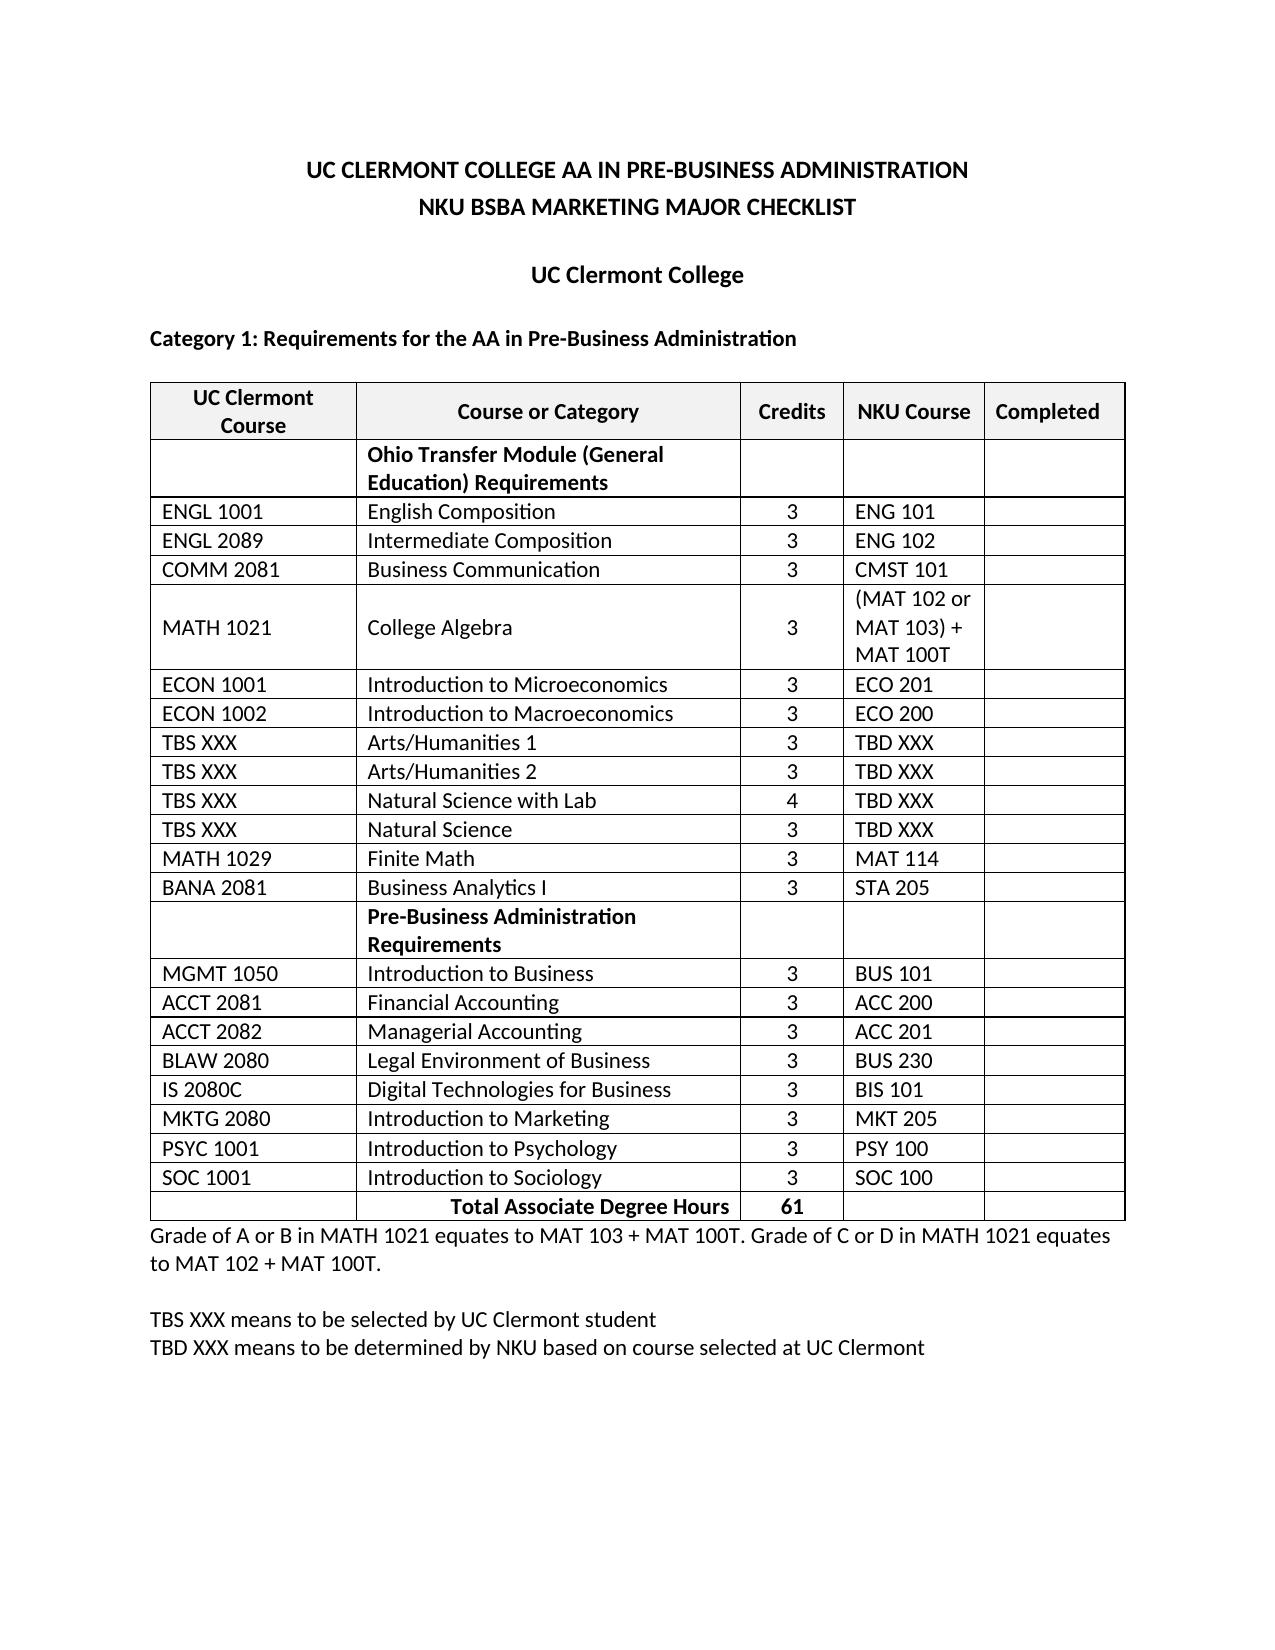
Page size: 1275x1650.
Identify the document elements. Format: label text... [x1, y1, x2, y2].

table_header Credits [741, 383, 843, 439]
table_cell BUS 230 [844, 1046, 984, 1074]
table_cell BLAW 2080 [151, 1046, 356, 1074]
table_cell Pre-Business Administration Requirements [357, 902, 740, 958]
table_cell [985, 1046, 1124, 1074]
table_cell TBD XXX [844, 786, 984, 814]
table_cell [985, 1076, 1124, 1103]
table_cell Introduction to Psychology [357, 1134, 740, 1162]
table_cell [151, 1192, 356, 1220]
table_header UC Clermont Course [151, 383, 356, 439]
subtitle NKU BSBA MARKETING MAJOR CHECKLIST [150, 191, 1125, 222]
table_cell BANA 2081 [151, 873, 356, 901]
table_cell 3 [741, 1018, 843, 1045]
table_cell [985, 902, 1124, 958]
table_cell ACCT 2082 [151, 1018, 356, 1045]
table_cell MKT 205 [844, 1105, 984, 1133]
table_cell [741, 440, 843, 496]
table_cell 3 [741, 757, 843, 785]
table_cell 3 [741, 844, 843, 872]
table_cell 3 [741, 728, 843, 756]
table_cell [844, 440, 984, 496]
table_cell (MAT 102 or MAT 103) + MAT 100T [844, 585, 984, 669]
table_cell [985, 757, 1124, 785]
table_cell 3 [741, 556, 843, 583]
text Grade of A or B in MATH 1021 equates to MAT 103 + MAT 100T. Grade of C or D in MATH 1021 equates to MAT 102 + MAT 100T. [150, 1221, 1125, 1277]
table_cell ENG 101 [844, 498, 984, 525]
table_cell Legal Environment of Business [357, 1046, 740, 1074]
table_cell MKTG 2080 [151, 1105, 356, 1133]
table_cell MGMT 1050 [151, 959, 356, 987]
table_cell Total Associate Degree Hours [357, 1192, 740, 1220]
table_cell English Composition [357, 498, 740, 525]
table_cell 3 [741, 498, 843, 525]
table_cell [985, 1105, 1124, 1133]
table_cell [985, 844, 1124, 872]
table_cell TBS XXX [151, 815, 356, 843]
table_cell 3 [741, 873, 843, 901]
table_cell Introduction to Marketing [357, 1105, 740, 1133]
table_cell [985, 873, 1124, 901]
table_cell BUS 101 [844, 959, 984, 987]
table_cell 3 [741, 1076, 843, 1103]
table_cell Arts/Humanities 2 [357, 757, 740, 785]
table_cell [985, 988, 1124, 1016]
table_cell PSYC 1001 [151, 1134, 356, 1162]
table_cell SOC 1001 [151, 1163, 356, 1191]
table_cell [151, 902, 356, 958]
table_cell Business Communication [357, 556, 740, 583]
table_cell 3 [741, 1105, 843, 1133]
table_cell CMST 101 [844, 556, 984, 583]
table_cell [985, 498, 1124, 525]
table_cell Finite Math [357, 844, 740, 872]
table_cell Introduction to Business [357, 959, 740, 987]
table_cell [985, 670, 1124, 698]
table_cell 3 [741, 1134, 843, 1162]
table_cell IS 2080C [151, 1076, 356, 1103]
table_cell [985, 1163, 1124, 1191]
table_header NKU Course [844, 383, 984, 439]
table_cell [985, 786, 1124, 814]
table_cell Natural Science with Lab [357, 786, 740, 814]
table_cell 3 [741, 988, 843, 1016]
table_cell ECON 1001 [151, 670, 356, 698]
subtitle Category 1: Requirements for the AA in Pre-Business Administration [150, 324, 1125, 352]
table_cell College Algebra [357, 585, 740, 669]
table_cell MATH 1021 [151, 585, 356, 669]
table_cell ENGL 2089 [151, 526, 356, 554]
table_cell [985, 556, 1124, 583]
table_cell [985, 440, 1124, 496]
table_cell ECO 201 [844, 670, 984, 698]
table_cell ECO 200 [844, 699, 984, 727]
text TBD XXX means to be determined by NKU based on course selected at UC Clermont [150, 1333, 1125, 1361]
table_cell [985, 815, 1124, 843]
table_cell TBS XXX [151, 786, 356, 814]
table_cell TBD XXX [844, 757, 984, 785]
table_cell Digital Technologies for Business [357, 1076, 740, 1103]
table_header Course or Category [357, 383, 740, 439]
table_cell STA 205 [844, 873, 984, 901]
table_cell Ohio Transfer Module (General Education) Requirements [357, 440, 740, 496]
table_cell [985, 1018, 1124, 1045]
table_cell ENG 102 [844, 526, 984, 554]
table_cell Introduction to Microeconomics [357, 670, 740, 698]
table_cell 3 [741, 815, 843, 843]
table_cell TBD XXX [844, 728, 984, 756]
table_cell ENGL 1001 [151, 498, 356, 525]
table_cell ACC 201 [844, 1018, 984, 1045]
table_cell 3 [741, 1163, 843, 1191]
table_cell [985, 959, 1124, 987]
table_cell [985, 1134, 1124, 1162]
table_cell Managerial Accounting [357, 1018, 740, 1045]
table_cell PSY 100 [844, 1134, 984, 1162]
table_cell 3 [741, 526, 843, 554]
table_cell [151, 440, 356, 496]
table_cell [844, 902, 984, 958]
table_cell 3 [741, 699, 843, 727]
table_cell Arts/Humanities 1 [357, 728, 740, 756]
table_header Completed [985, 383, 1124, 439]
table_cell MATH 1029 [151, 844, 356, 872]
table_cell [985, 526, 1124, 554]
table_cell 4 [741, 786, 843, 814]
table_cell TBS XXX [151, 757, 356, 785]
table_cell [985, 585, 1124, 669]
table_cell TBS XXX [151, 728, 356, 756]
table_cell 3 [741, 670, 843, 698]
table_cell Natural Science [357, 815, 740, 843]
table_cell [985, 699, 1124, 727]
subtitle UC CLERMONT COLLEGE AA IN PRE-BUSINESS ADMINISTRATION [150, 154, 1125, 185]
table_cell [844, 1192, 984, 1220]
text TBS XXX means to be selected by UC Clermont student [150, 1305, 1125, 1333]
table_cell TBD XXX [844, 815, 984, 843]
table_cell COMM 2081 [151, 556, 356, 583]
table_cell ACC 200 [844, 988, 984, 1016]
table_cell 3 [741, 959, 843, 987]
table_cell [985, 1192, 1124, 1220]
table_cell [985, 728, 1124, 756]
table_cell Introduction to Sociology [357, 1163, 740, 1191]
table_cell ACCT 2081 [151, 988, 356, 1016]
table_cell SOC 100 [844, 1163, 984, 1191]
table_cell MAT 114 [844, 844, 984, 872]
table_cell BIS 101 [844, 1076, 984, 1103]
table_cell 3 [741, 585, 843, 669]
table_cell 61 [741, 1192, 843, 1220]
table_cell [741, 902, 843, 958]
table_cell Business Analytics I [357, 873, 740, 901]
table_cell 3 [741, 1046, 843, 1074]
table_cell Introduction to Macroeconomics [357, 699, 740, 727]
table_cell Intermediate Composition [357, 526, 740, 554]
table_cell ECON 1002 [151, 699, 356, 727]
table_cell Financial Accounting [357, 988, 740, 1016]
subtitle UC Clermont College [150, 259, 1125, 289]
